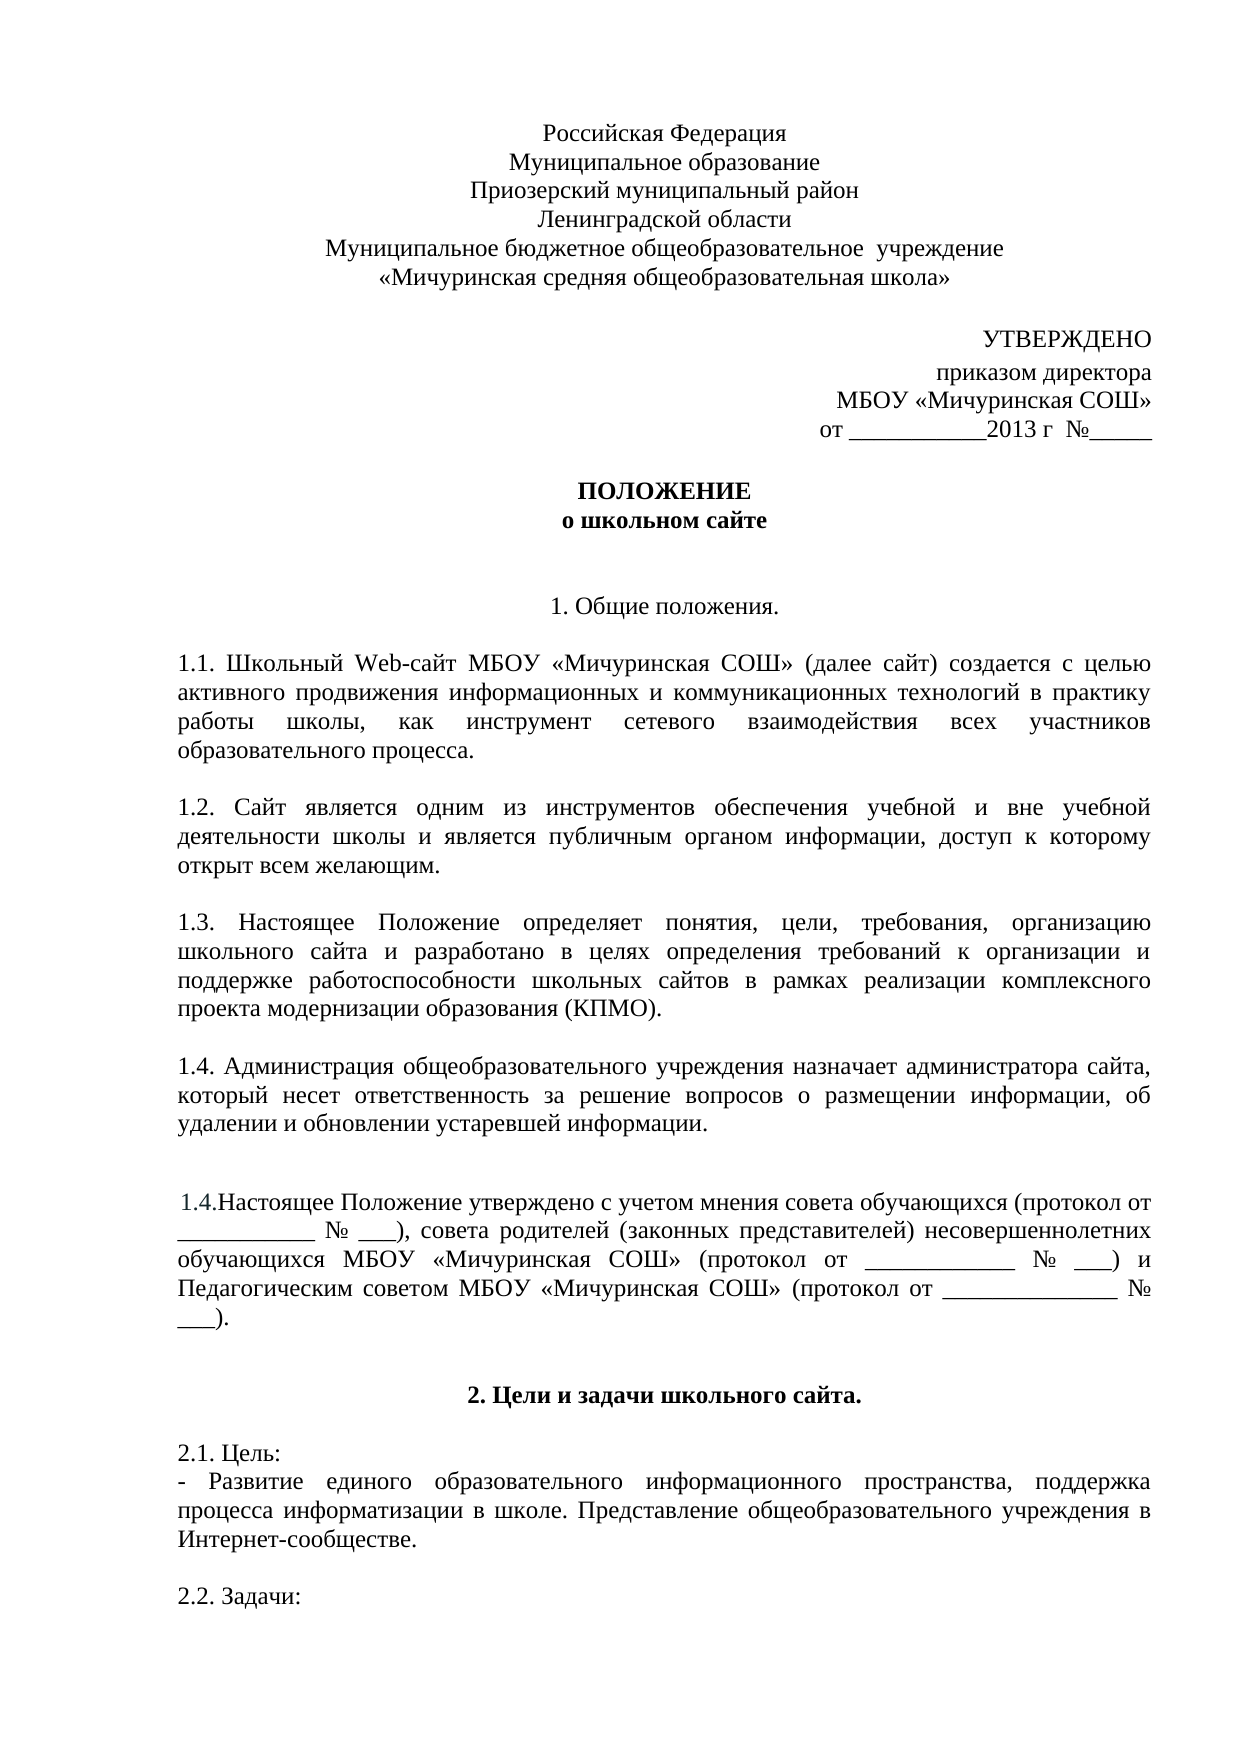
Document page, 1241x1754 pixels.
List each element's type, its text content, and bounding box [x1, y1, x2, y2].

text 2.2. Задачи: [177, 1581, 1152, 1610]
text ПОЛОЖЕНИЕ [177, 476, 1152, 505]
text - Развитие единого образовательного информационного пространства, поддержка процесса информатизации в школе. Представление общеобразовательного учреждения в Интернет-сообществе. [177, 1466, 1152, 1553]
text 1.4. Администрация общеобразовательного учреждения назначает администратора сайта, который несет ответственность за решение вопросов о размещении информации, об удалении и обновлении устаревшей информации. [177, 1051, 1152, 1137]
text 1. Общие положения. [177, 591, 1152, 620]
text от ___________2013 г №_____ [709, 414, 1152, 443]
text 1.1. Школьный Web-сайт МБОУ «Мичуринская СОШ» (далее сайт) создается с целью активного продвижения информационных и коммуникационных технологий в практику работы школы, как инструмент сетевого взаимодействия всех участников образовательного процесса. [177, 648, 1152, 763]
text приказом директора [709, 357, 1152, 385]
text 1.4.Настоящее Положение утверждено с учетом мнения совета обучающихся (протокол от ___________ № ___), совета родителей (законных представителей) несовершеннолетних обучающихся МБОУ «Мичуринская СОШ» (протокол от ____________ № ___) и Педагогическим советом МБОУ «Мичуринская СОШ» (протокол от ______________ № ___). [148, 1187, 1152, 1331]
text УТВЕРЖДЕНО [177, 324, 1152, 352]
text о школьном сайте [177, 505, 1152, 533]
text 1.2. Сайт является одним из инструментов обеспечения учебной и вне учебной деятельности школы и является публичным органом информации, доступ к которому открыт всем желающим. [177, 792, 1152, 878]
text МБОУ «Мичуринская СОШ» [709, 385, 1152, 414]
text 1.3. Настоящее Положение определяет понятия, цели, требования, организацию школьного сайта и разработано в целях определения требований к организации и поддержке работоспособности школьных сайтов в рамках реализации комплексного проекта модернизации образования (КПМО). [177, 907, 1152, 1022]
text 2. Цели и задачи школьного сайта. [177, 1380, 1152, 1409]
text 2.1. Цель: [177, 1438, 1152, 1466]
text Российская Федерация Муниципальное образование Приозерский муниципальный район Ленинградской области Муниципальное бюджетное общеобразовательное учреждение «Мичуринская средняя общеобразовательная школа» [177, 118, 1152, 291]
